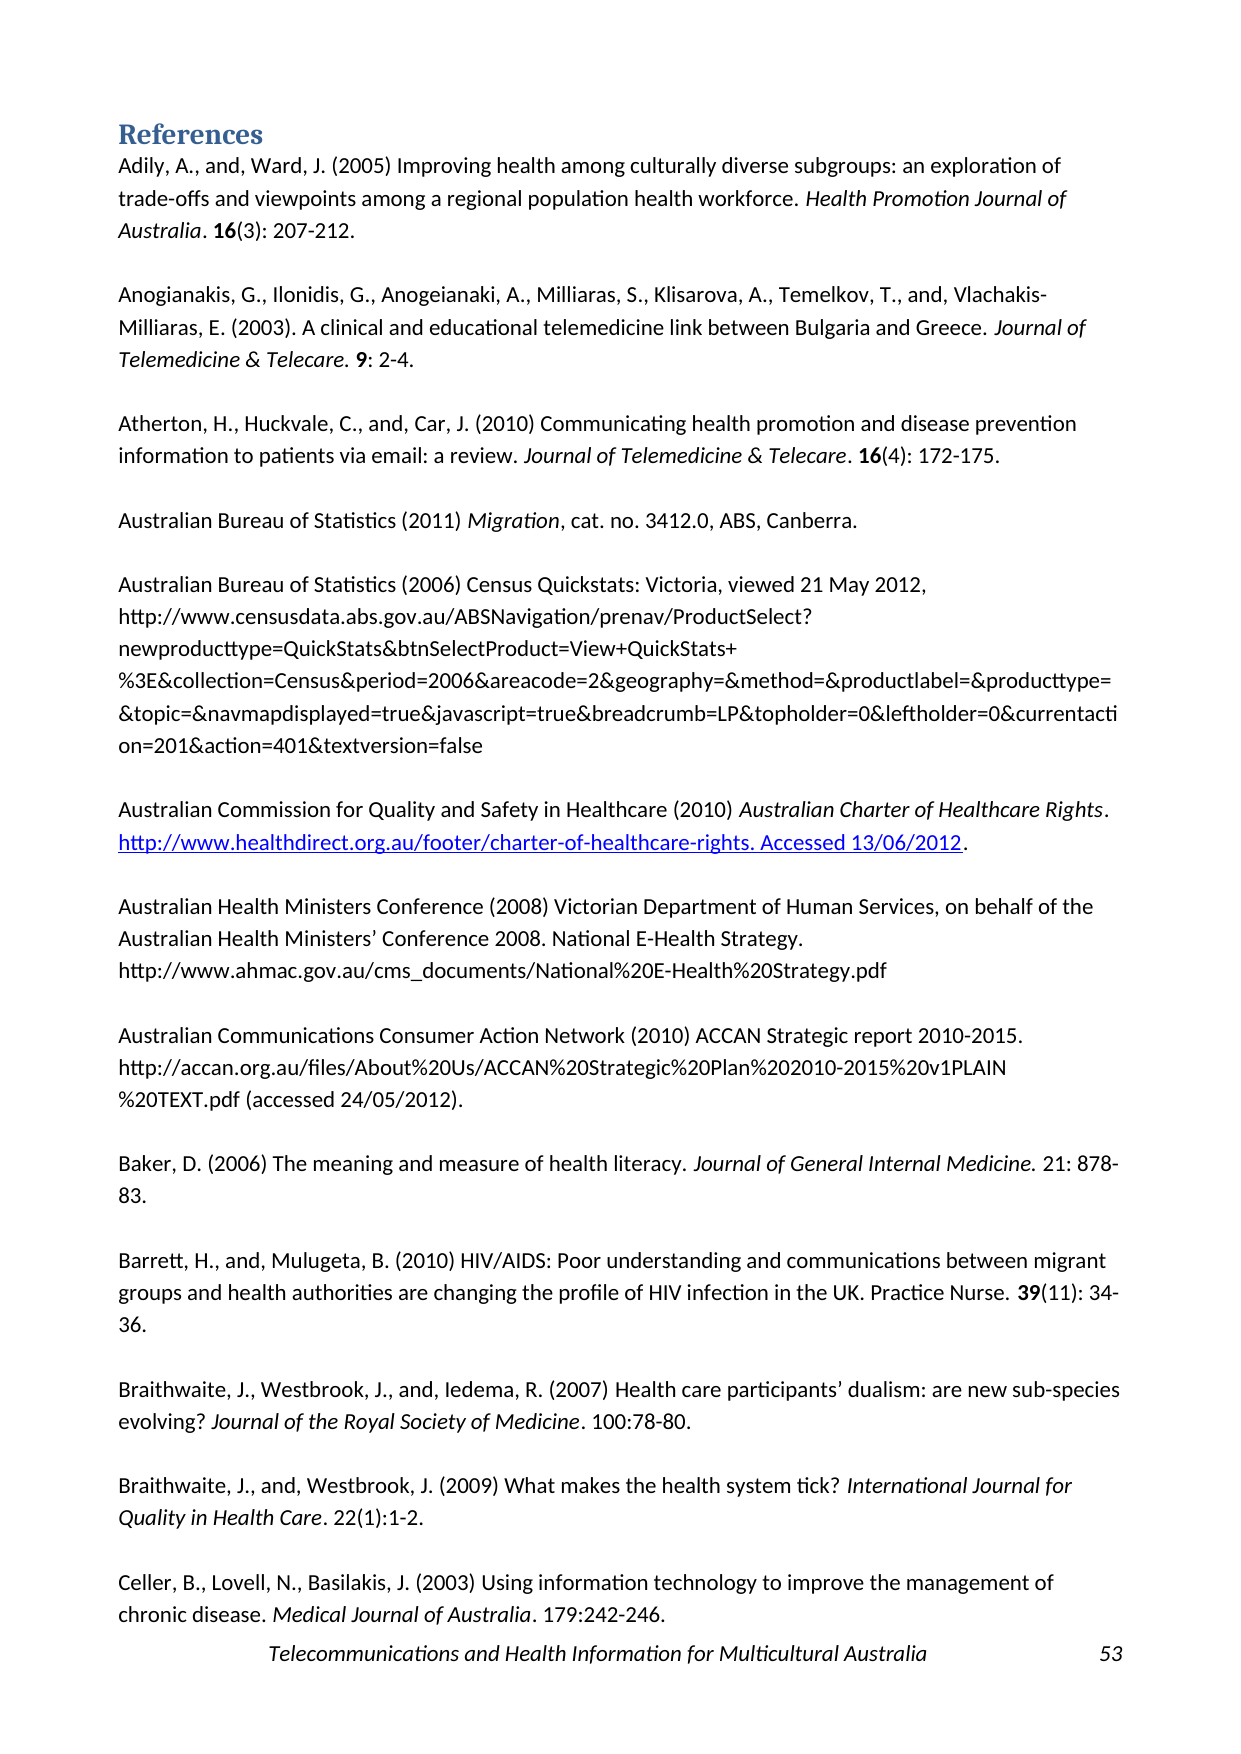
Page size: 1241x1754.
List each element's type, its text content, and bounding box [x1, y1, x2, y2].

text Braithwaite, J., Westbrook, J., and, Iedema, R. (2007) Health care participants’ dualism: are new sub-species evolving? Journal of the Royal Society of Medicine. 100:78-80. [118, 1375, 1122, 1435]
text Anogianakis, G., Ilonidis, G., Anogeianaki, A., Milliaras, S., Klisarova, A., Temelkov, T., and, Vlachakis-Milliaras, E. (2003). A clinical and educational telemedicine link between Bulgaria and Greece. Journal of Telemedicine & Telecare. 9: 2-4. [118, 280, 1122, 373]
text http://www.ahmac.gov.au/cms_documents/National%20E-Health%20Strategy.pdf [118, 956, 1122, 984]
text Australian Bureau of Statistics (2006) Census Quickstats: Victoria, viewed 21 May 2012, [118, 570, 1122, 598]
text http://www.censusdata.abs.gov.au/ABSNavigation/prenav/ProductSelect?newproducttype=QuickStats&btnSelectProduct=View+QuickStats+%3E&collection=Census&period=2006&areacode=2&geography=&method=&productlabel=&producttype=&topic=&navmapdisplayed=true&javascript=true&breadcrumb=LP&topholder=0&leftholder=0&currentaction=201&action=401&textversion=false [118, 602, 1122, 759]
text Australian Bureau of Statistics (2011) Migration, cat. no. 3412.0, ABS, Canberra. [118, 506, 1122, 534]
text Australian Commission for Quality and Safety in Healthcare (2010) Australian Charter of Healthcare Rights. http://www.healthdirect.org.au/footer/charter-of-healthcare-rights. Accessed 13/06/2012. [118, 795, 1122, 856]
text Braithwaite, J., and, Westbrook, J. (2009) What makes the health system tick? International Journal for Quality in Health Care. 22(1):1-2. [118, 1471, 1122, 1532]
text Barrett, H., and, Mulugeta, B. (2010) HIV/AIDS: Poor understanding and communications between migrant groups and health authorities are changing the profile of HIV infection in the UK. Practice Nurse. 39(11): 34-36. [118, 1246, 1122, 1338]
text Atherton, H., Huckvale, C., and, Car, J. (2010) Communicating health promotion and disease prevention information to patients via email: a review. Journal of Telemedicine & Telecare. 16(4): 172-175. [118, 409, 1122, 469]
text Baker, D. (2006) The meaning and measure of health literacy. Journal of General Internal Medicine. 21: 878-83. [118, 1149, 1122, 1210]
subtitle References [118, 118, 1122, 152]
text Australian Communications Consumer Action Network (2010) ACCAN Strategic report 2010-2015. http://accan.org.au/files/About%20Us/ACCAN%20Strategic%20Plan%202010-2015%20v1PLAIN%20TEXT.pdf (accessed 24/05/2012). [118, 1021, 1122, 1113]
text Australian Health Ministers Conference (2008) Victorian Department of Human Services, on behalf of the Australian Health Ministers’ Conference 2008. National E-Health Strategy. [118, 892, 1122, 952]
text Celler, B., Lovell, N., Basilakis, J. (2003) Using information technology to improve the management of chronic disease. Medical Journal of Australia. 179:242-246. [118, 1568, 1122, 1628]
text Adily, A., and, Ward, J. (2005) Improving health among culturally diverse subgroups: an exploration of trade-offs and viewpoints among a regional population health workforce. Health Promotion Journal of Australia. 16(3): 207-212. [118, 152, 1122, 244]
